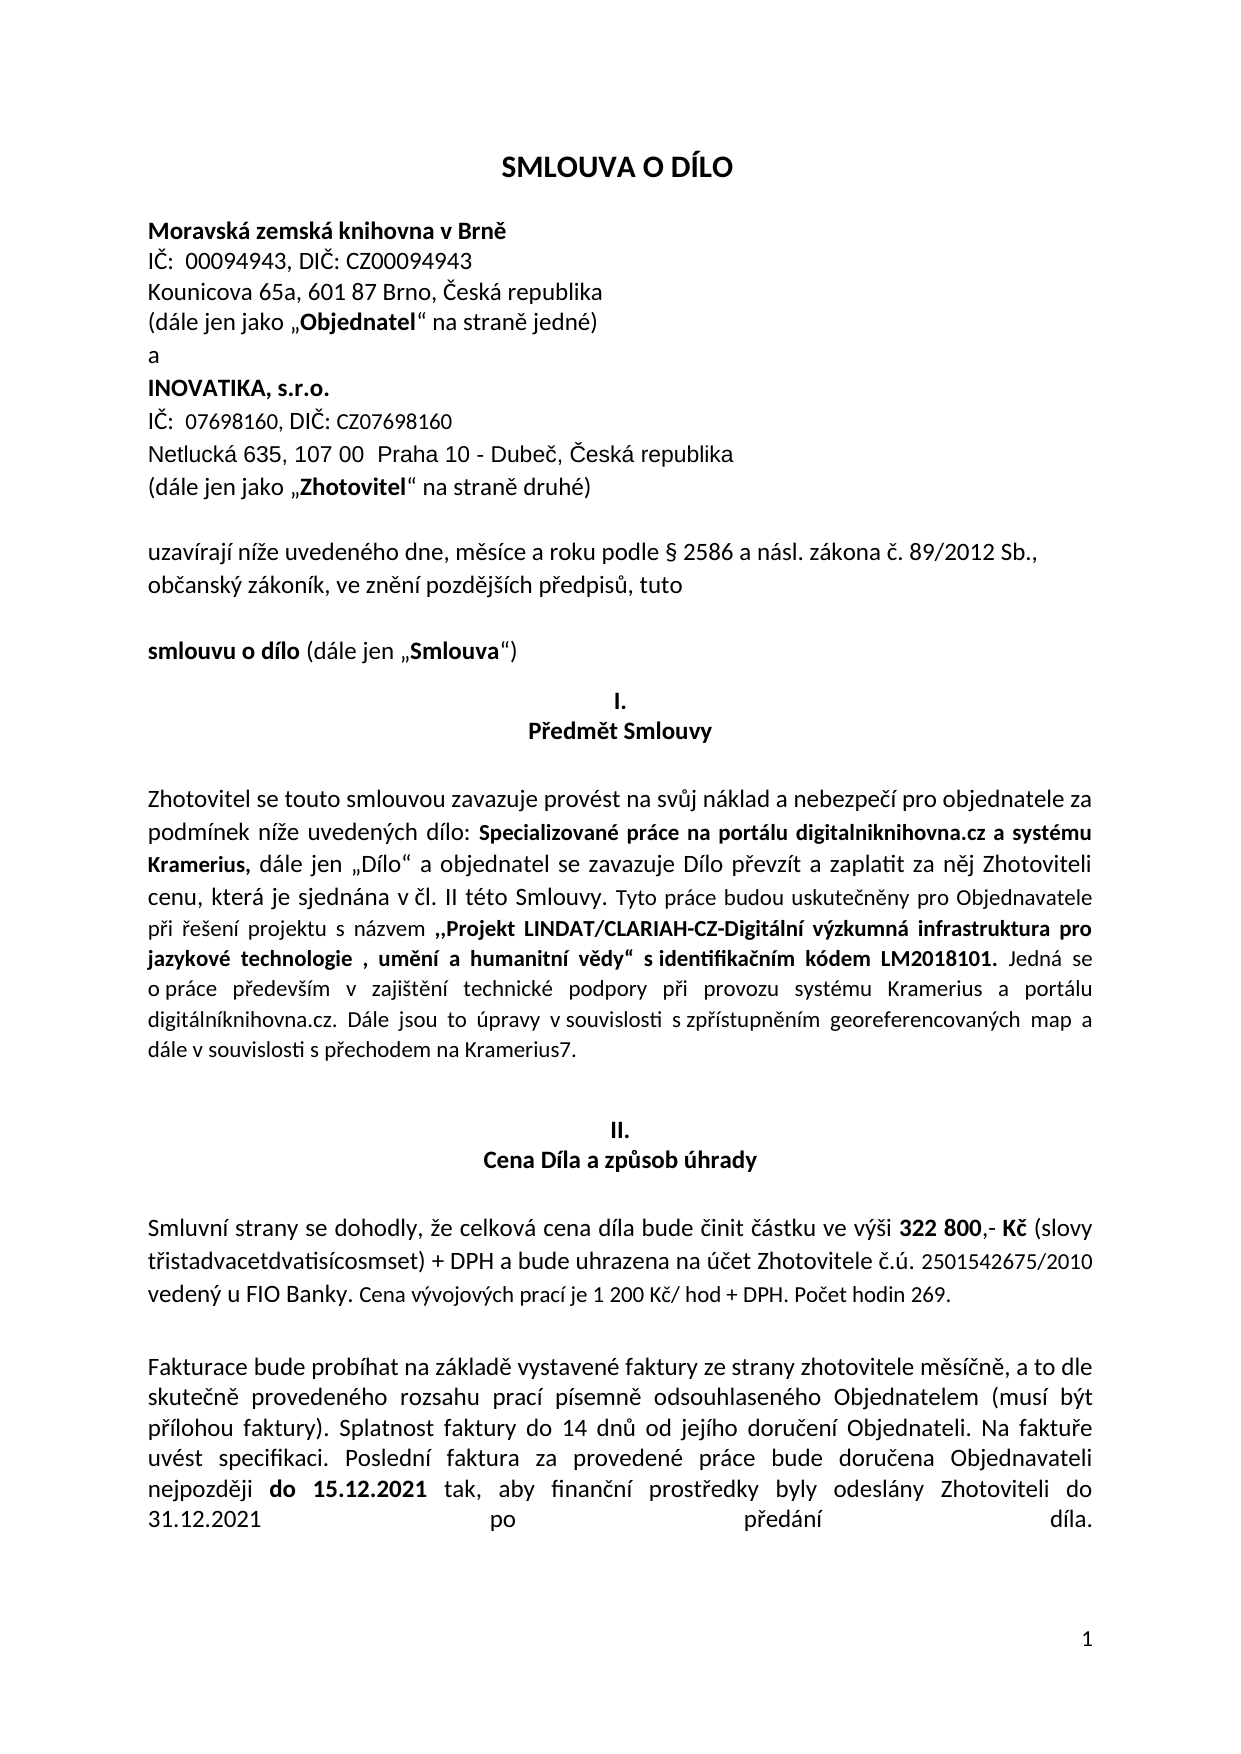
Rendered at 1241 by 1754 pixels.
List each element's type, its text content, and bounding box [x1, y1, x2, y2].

text I. Předmět Smlouvy [148, 685, 1093, 776]
text (dále jen jako „Objednatel“ na straně jedné) a INOVATIKA, s.r.o. IČ: 07698160, DIČ: CZ07698160 Netlucká 635, 107 00 Praha 10 - Dubeč, Česká republika (dále jen jako „Zhotovitel“ na straně druhé) uzavírají níže uvedeného dne, měsíce a roku podle § 2586 a násl. zákona č. 89/2012 Sb., občanský zákoník, ve znění pozdějších předpisů, tuto smlouvu o dílo (dále jen „Smlouva“) [148, 306, 1093, 666]
text Smluvní strany se dohodly, že celková cena díla bude činit částku ve výši 322 800,- Kč (slovy třistadvacetdvatisícosmset) + DPH a bude uhrazena na účet Zhotovitele č.ú. 2501542675/2010 vedený u FIO Banky. Cena vývojových prací je 1 200 Kč/ hod + DPH. Počet hodin 269. [148, 1212, 1093, 1308]
text Zhotovitel se touto smlouvou zavazuje provést na svůj náklad a nebezpečí pro objednatele za podmínek níže uvedených dílo: Specializované práce na portálu digitalniknihovna.cz a systému Kramerius, dále jen „Dílo“ a objednatel se zavazuje Dílo převzít a zaplatit za něj Zhotoviteli cenu, která je sjednána v čl. II této Smlouvy. Tyto práce budou uskutečněny pro Objednavatele při řešení projektu s názvem ,,Projekt LINDAT/CLARIAH-CZ-Digitální výzkumná infrastruktura pro jazykové technologie , umění a humanitní vědy“ s identifikačním kódem LM2018101. Jedná se o práce především v zajištění technické podpory při provozu systému Kramerius a portálu digitálníknihovna.cz. Dále jsou to úpravy v souvislosti s zpřístupněním georeferencovaných map a dále v souvislosti s přechodem na Kramerius7. [148, 783, 1093, 1063]
text II. Cena Díla a způsob úhrady [148, 1114, 1093, 1206]
text SMLOUVA O DÍLO [148, 148, 1093, 186]
text Moravská zemská knihovna v Brně IČ: 00094943, DIČ: CZ00094943 Kounicova 65a, 601 87 Brno, Česká republika [148, 215, 1093, 306]
text Fakturace bude probíhat na základě vystavené faktury ze strany zhotovitele měsíčně, a to dle skutečně provedeného rozsahu prací písemně odsouhlaseného Objednatelem (musí být přílohou faktury). Splatnost faktury do 14 dnů od jejího doručení Objednateli. Na faktuře uvést specifikaci. Poslední faktura za provedené práce bude doručena Objednavateli nejpozději do 15.12.2021 tak, aby finanční prostředky byly odeslány Zhotoviteli do 31.12.2021 po předání díla. [148, 1351, 1093, 1562]
